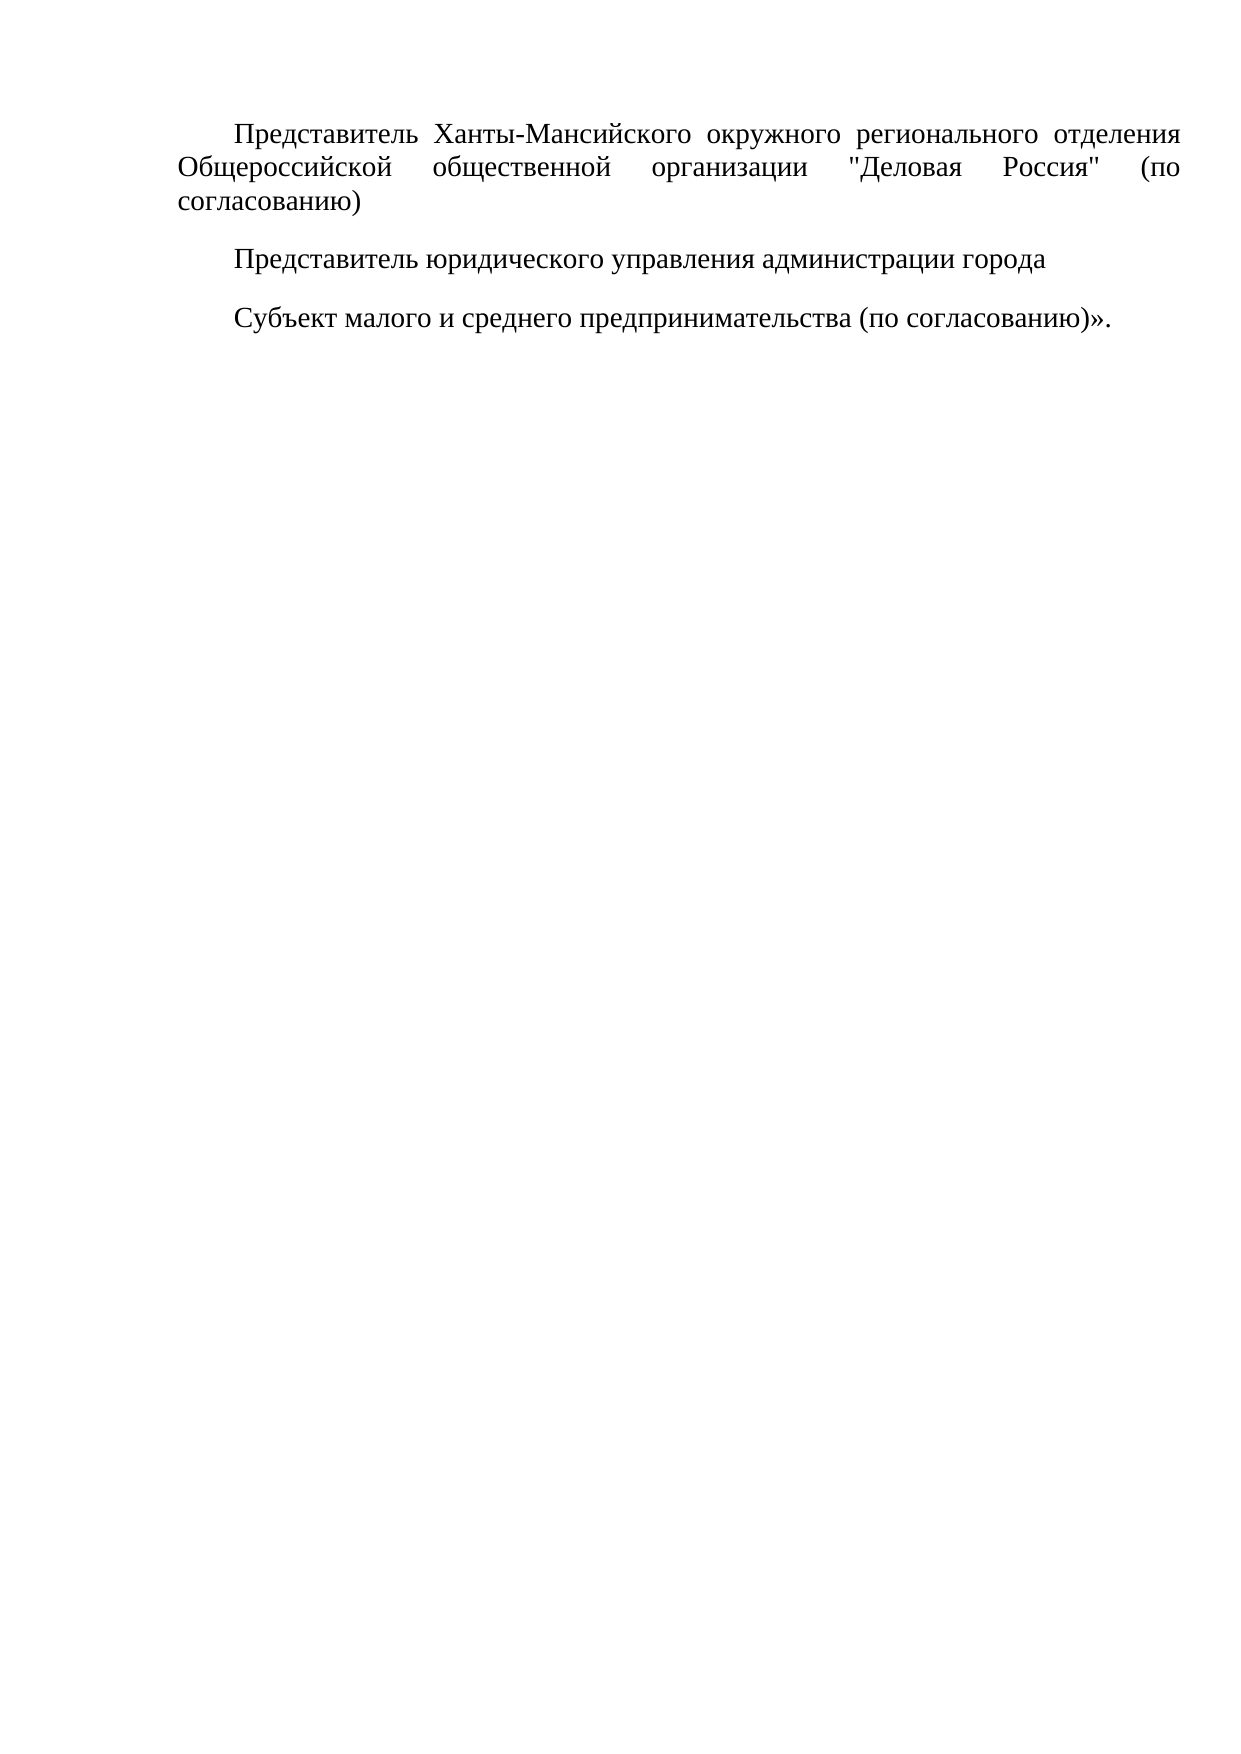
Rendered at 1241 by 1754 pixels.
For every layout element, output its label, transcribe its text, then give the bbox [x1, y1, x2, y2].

text Представитель юридического управления администрации города [177, 241, 1181, 275]
text Субъект малого и среднего предпринимательства (по согласованию)». [177, 300, 1181, 333]
text Представитель Ханты-Мансийского окружного регионального отделения Общероссийской общественной организации "Деловая Россия" (по согласованию) [177, 116, 1181, 216]
